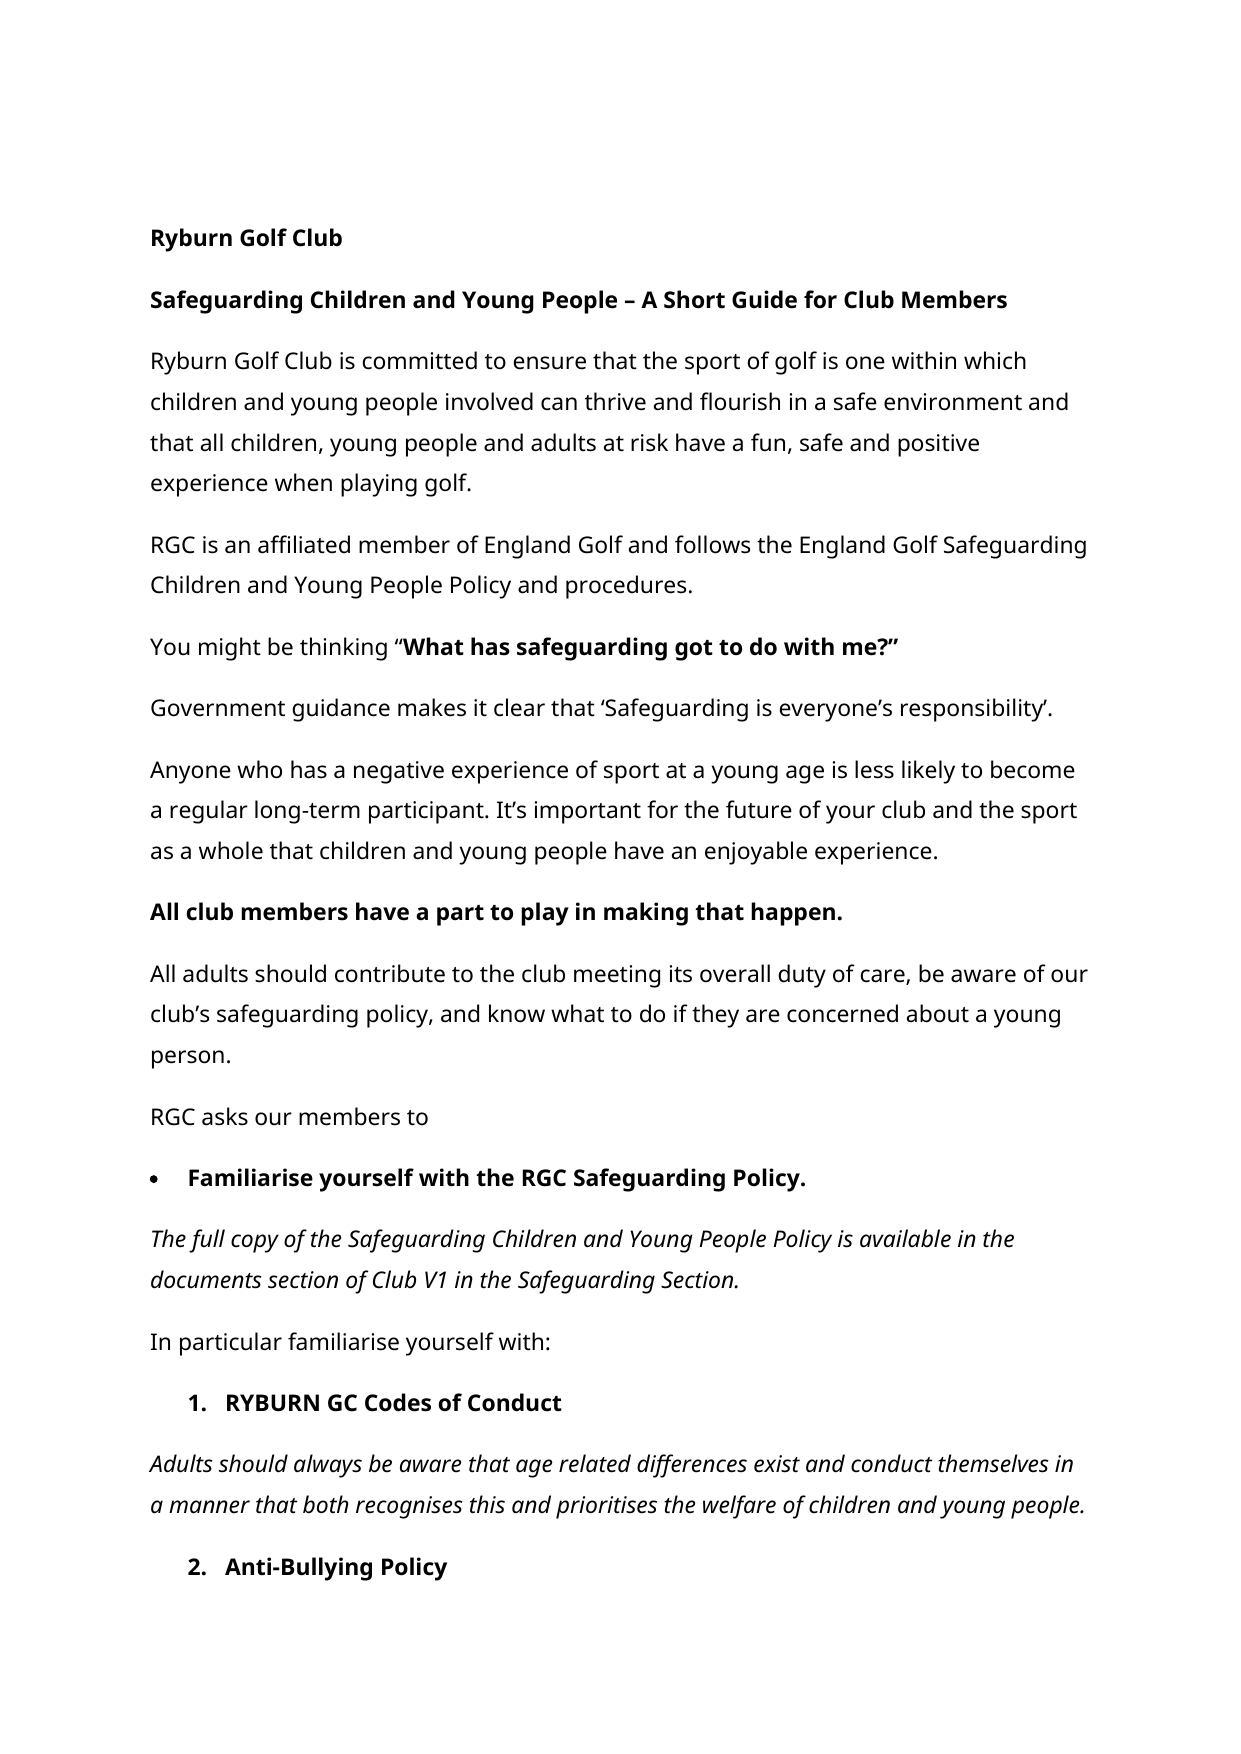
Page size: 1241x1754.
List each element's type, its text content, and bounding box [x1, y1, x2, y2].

list Familiarise yourself with the RGC Safeguarding Policy. [150, 1162, 1090, 1193]
list Anti-Bullying Policy [187, 1551, 1090, 1582]
text Ryburn Golf Club is committed to ensure that the sport of golf is one within which children and young people involved can thrive and flourish in a safe environment and that all children, young people and adults at risk have a fun, safe and positive experience when playing golf. [150, 345, 1090, 498]
text The full copy of the Safeguarding Children and Young People Policy is available in the documents section of Club V1 in the Safeguarding Section. [150, 1223, 1090, 1295]
text RGC asks our members to [150, 1101, 1090, 1132]
text All adults should contribute to the club meeting its overall duty of care, be aware of our club’s safeguarding policy, and know what to do if they are concerned about a young person. [150, 958, 1090, 1070]
text Government guidance makes it clear that ‘Safeguarding is everyone’s responsibility’. [150, 692, 1090, 723]
text You might be thinking “What has safeguarding got to do with me?” [150, 631, 1090, 662]
text Adults should always be aware that age related differences exist and conduct themselves in a manner that both recognises this and prioritises the welfare of children and young people. [150, 1448, 1090, 1520]
text Anyone who has a negative experience of sport at a young age is less likely to become a regular long-term participant. It’s important for the future of your club and the sport as a whole that children and young people have an enjoyable experience. [150, 754, 1090, 866]
text All club members have a part to play in making that happen. [150, 896, 1090, 928]
text Ryburn Golf Club [150, 222, 1090, 254]
text Safeguarding Children and Young People – A Short Guide for Club Members [150, 284, 1090, 315]
text RGC is an affiliated member of England Golf and follows the England Golf Safeguarding Children and Young People Policy and procedures. [150, 529, 1090, 601]
text In particular familiarise yourself with: [150, 1326, 1090, 1357]
list RYBURN GC Codes of Conduct [187, 1387, 1090, 1418]
